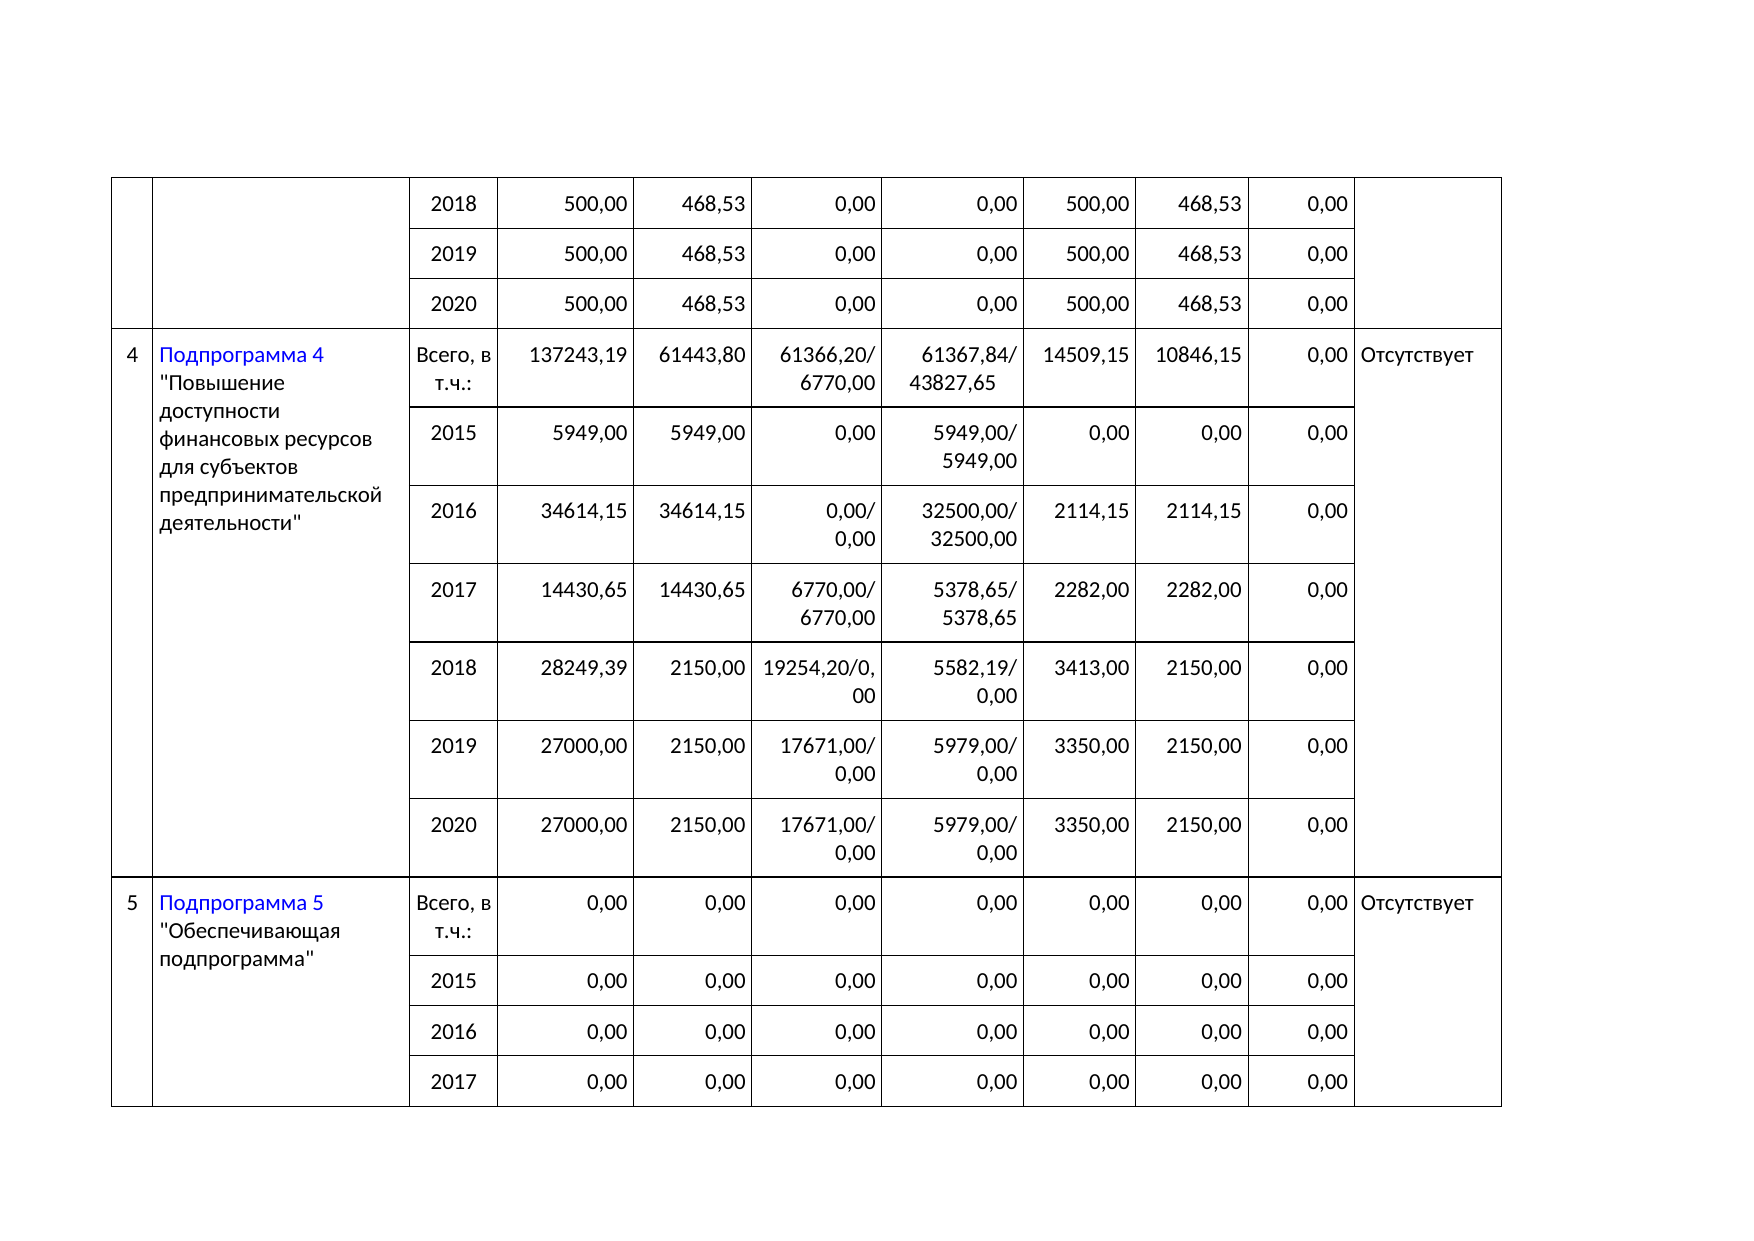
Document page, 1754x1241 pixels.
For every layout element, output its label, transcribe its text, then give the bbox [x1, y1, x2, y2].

table_cell 0,00 [752, 878, 881, 955]
table_cell 14430,65 [634, 564, 751, 641]
table_cell 468,53 [634, 229, 751, 278]
table_cell 137243,19 [498, 329, 633, 406]
table_cell 2018 [410, 643, 497, 720]
table_cell 3413,00 [1024, 643, 1135, 720]
table_cell 2017 [410, 1056, 497, 1106]
table_cell 0,00 [1024, 878, 1135, 955]
table_cell 500,00 [498, 178, 633, 227]
table_cell 17671,00/ 0,00 [752, 799, 881, 876]
table_cell 0,00 [498, 1006, 633, 1055]
table_cell 0,00 [1024, 1006, 1135, 1055]
table_cell 0,00 [1024, 408, 1135, 485]
table_cell 2150,00 [1136, 799, 1248, 876]
table_cell 0,00 [882, 229, 1023, 278]
table_cell 0,00 [1249, 178, 1354, 227]
table_cell Подпрограмма 5 "Обеспечивающая подпрограмма" [153, 878, 409, 1106]
table_cell 32500,00/ 32500,00 [882, 486, 1023, 563]
table_cell 0,00 [1249, 721, 1354, 798]
table_cell 5979,00/ 0,00 [882, 799, 1023, 876]
table_cell 0,00 [498, 956, 633, 1005]
table_cell 468,53 [1136, 178, 1248, 227]
table_cell 34614,15 [634, 486, 751, 563]
table_cell 0,00 [1249, 329, 1354, 406]
table_cell 0,00 [1136, 1006, 1248, 1055]
table_cell 2150,00 [1136, 721, 1248, 798]
table_cell Всего, в т.ч.: [410, 329, 497, 406]
table_cell 0,00/ 0,00 [752, 486, 881, 563]
table_cell 2019 [410, 721, 497, 798]
table_cell 0,00 [1249, 643, 1354, 720]
table_cell 6770,00/ 6770,00 [752, 564, 881, 641]
table_cell 2017 [410, 564, 497, 641]
table_cell 500,00 [498, 279, 633, 328]
table_cell 10846,15 [1136, 329, 1248, 406]
table_cell 2015 [410, 408, 497, 485]
table_cell 0,00 [1136, 878, 1248, 955]
table_cell 3350,00 [1024, 721, 1135, 798]
table_cell 0,00 [1136, 1056, 1248, 1106]
table_cell 500,00 [498, 229, 633, 278]
table_cell 2019 [410, 229, 497, 278]
table_cell 4 [112, 329, 152, 876]
table_cell 2016 [410, 486, 497, 563]
table_cell 2018 [410, 178, 497, 227]
table_cell 5582,19/ 0,00 [882, 643, 1023, 720]
table_cell 0,00 [752, 1056, 881, 1106]
table_cell 5378,65/ 5378,65 [882, 564, 1023, 641]
table_cell 5949,00 [498, 408, 633, 485]
table_cell 0,00 [1249, 408, 1354, 485]
table_cell 0,00 [1249, 486, 1354, 563]
table_cell 0,00 [752, 178, 881, 227]
table_cell 0,00 [634, 878, 751, 955]
table_cell 0,00 [882, 178, 1023, 227]
table_cell 0,00 [752, 408, 881, 485]
table_cell 2114,15 [1024, 486, 1135, 563]
table_cell 61367,84/ 43827,65 [882, 329, 1023, 406]
table_cell 2282,00 [1024, 564, 1135, 641]
table_cell 61366,20/ 6770,00 [752, 329, 881, 406]
table_cell 0,00 [752, 279, 881, 328]
table_cell 0,00 [752, 229, 881, 278]
table_cell 17671,00/ 0,00 [752, 721, 881, 798]
table_cell 0,00 [634, 1006, 751, 1055]
table_cell 5949,00/ 5949,00 [882, 408, 1023, 485]
table_cell 61443,80 [634, 329, 751, 406]
table_cell 0,00 [1249, 799, 1354, 876]
table_cell 468,53 [1136, 229, 1248, 278]
table_cell 27000,00 [498, 721, 633, 798]
table_cell 34614,15 [498, 486, 633, 563]
table_cell 0,00 [1136, 956, 1248, 1005]
table_cell 0,00 [1024, 956, 1135, 1005]
table_cell Отсутствует [1355, 878, 1501, 1106]
table_cell 2020 [410, 799, 497, 876]
table_cell 0,00 [634, 956, 751, 1005]
table_cell 0,00 [882, 1056, 1023, 1106]
table_cell 500,00 [1024, 279, 1135, 328]
table_cell 27000,00 [498, 799, 633, 876]
table_cell 28249,39 [498, 643, 633, 720]
table_cell 2150,00 [634, 799, 751, 876]
table_cell 0,00 [1249, 956, 1354, 1005]
table_cell 2114,15 [1136, 486, 1248, 563]
table_cell 0,00 [1249, 279, 1354, 328]
table_cell 0,00 [1024, 1056, 1135, 1106]
table_cell 14509,15 [1024, 329, 1135, 406]
table_cell 3350,00 [1024, 799, 1135, 876]
table_cell Отсутствует [1355, 329, 1501, 876]
table_cell 0,00 [752, 1006, 881, 1055]
table_cell 500,00 [1024, 229, 1135, 278]
table_cell 19254,20/0,00 [752, 643, 881, 720]
table_cell 5 [112, 878, 152, 1106]
table_cell 2016 [410, 1006, 497, 1055]
table_cell 0,00 [1249, 564, 1354, 641]
table_cell 0,00 [634, 1056, 751, 1106]
table_cell 0,00 [1249, 1006, 1354, 1055]
table_cell 0,00 [498, 1056, 633, 1106]
table_cell 2015 [410, 956, 497, 1005]
table_cell 5949,00 [634, 408, 751, 485]
table_cell 0,00 [1249, 229, 1354, 278]
table_cell 14430,65 [498, 564, 633, 641]
table_cell 0,00 [882, 1006, 1023, 1055]
table_cell 468,53 [1136, 279, 1248, 328]
table_cell 2020 [410, 279, 497, 328]
table_cell 0,00 [1249, 1056, 1354, 1106]
table_cell 2282,00 [1136, 564, 1248, 641]
table_cell 0,00 [1249, 878, 1354, 955]
table_cell 2150,00 [634, 643, 751, 720]
table_cell 468,53 [634, 279, 751, 328]
table_cell 2150,00 [634, 721, 751, 798]
table_cell Всего, в т.ч.: [410, 878, 497, 955]
table_cell 0,00 [882, 878, 1023, 955]
table_cell 0,00 [752, 956, 881, 1005]
table_cell 0,00 [882, 956, 1023, 1005]
table_cell 0,00 [882, 279, 1023, 328]
table_cell Подпрограмма 4 "Повышение доступности финансовых ресурсов для субъектов предпринимательской деятельности" [153, 329, 409, 876]
table_cell 2150,00 [1136, 643, 1248, 720]
table_cell 0,00 [1136, 408, 1248, 485]
table_cell 468,53 [634, 178, 751, 227]
table_cell 500,00 [1024, 178, 1135, 227]
table_cell 0,00 [498, 878, 633, 955]
table_cell 5979,00/ 0,00 [882, 721, 1023, 798]
